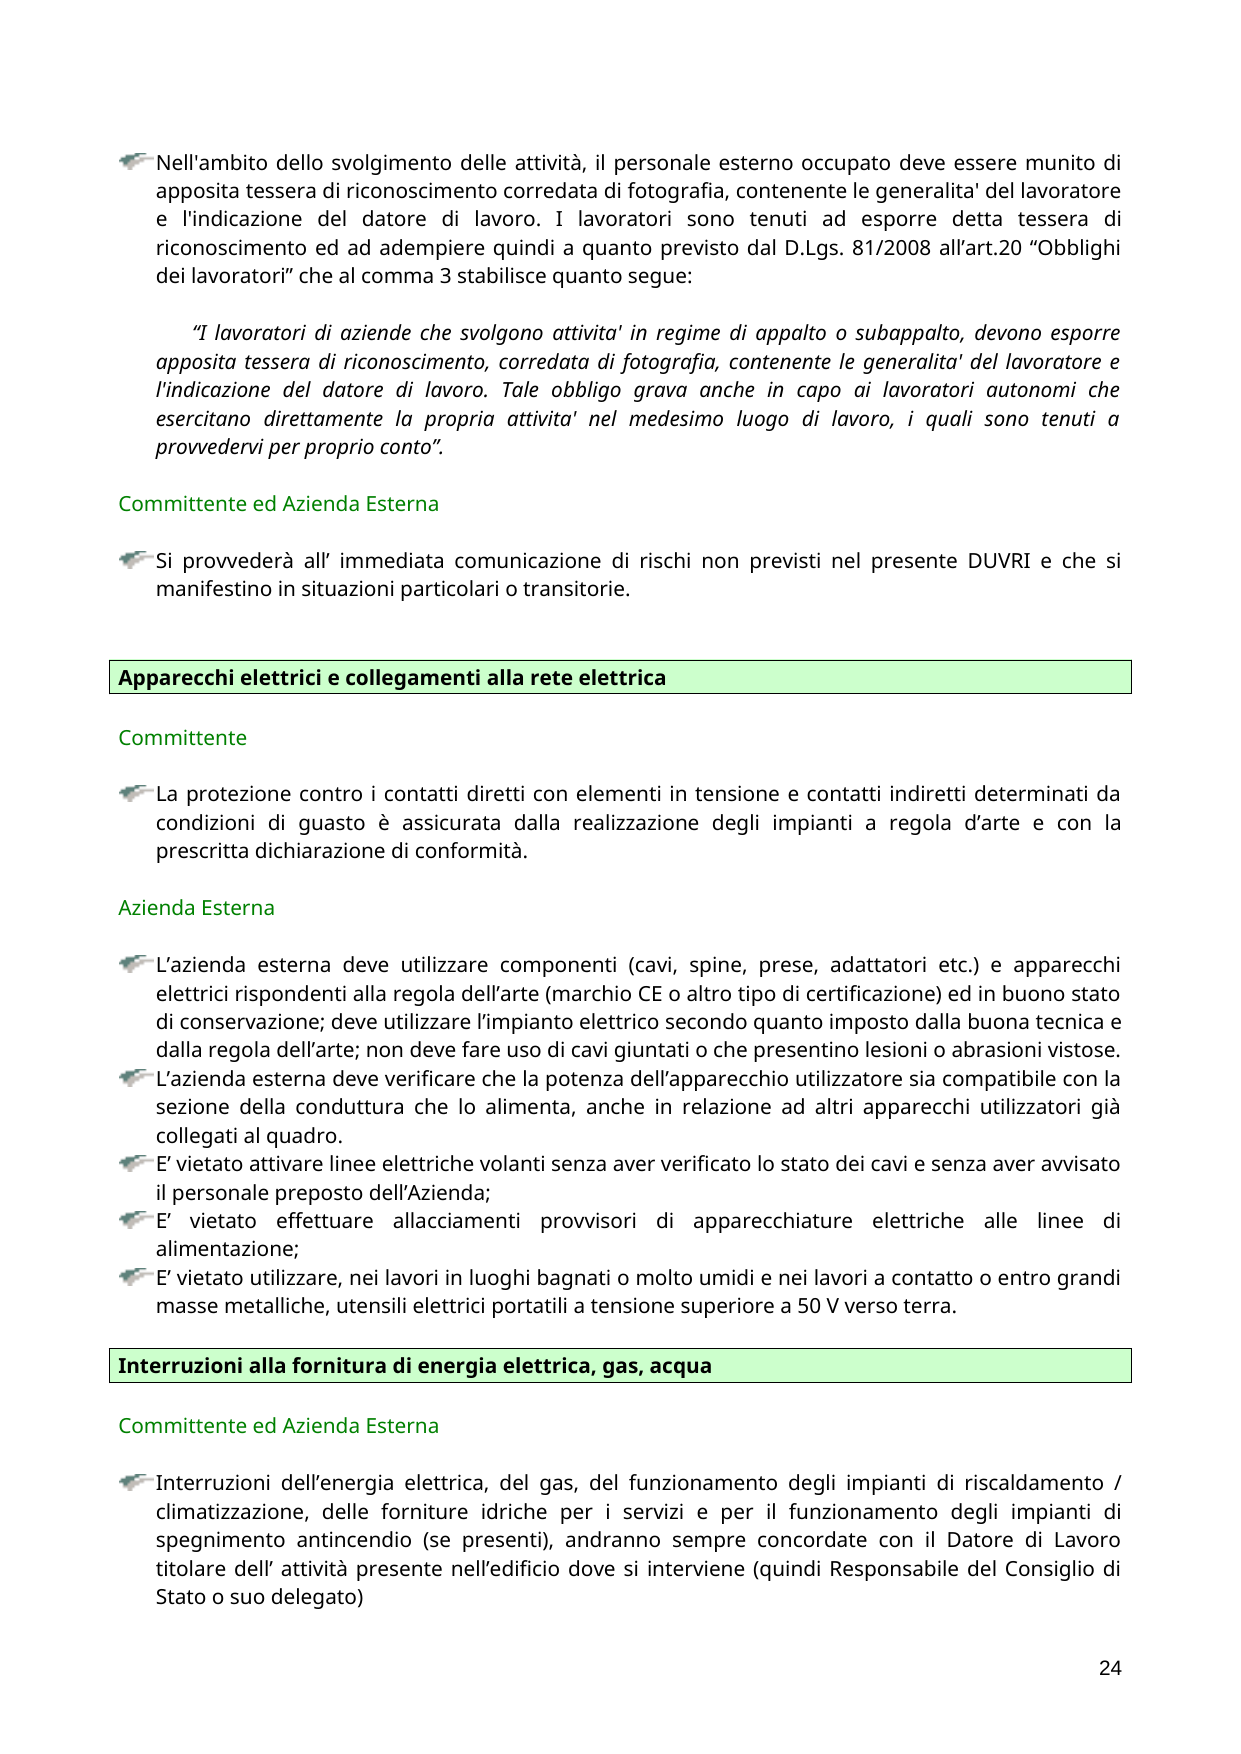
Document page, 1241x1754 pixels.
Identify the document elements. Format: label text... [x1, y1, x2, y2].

text Committente ed Azienda Esterna [118, 1411, 1123, 1440]
text Azienda Esterna [118, 893, 1123, 922]
picture [119, 785, 154, 802]
text Apparecchi elettrici e collegamenti alla rete elettrica [110, 661, 1131, 693]
list L’azienda esterna deve utilizzare componenti (cavi, spine, prese, adattatori etc.) e apparecchi elettrici rispondenti alla regola dell’arte (marchio CE o altro tipo di certificazione) ed in buono stato di conservazione; deve utilizzare l’impianto elettrico secondo quanto imposto dalla buona tecnica e dalla regola dell’arte; non deve fare uso di cavi giuntati o che presentino lesioni o abrasioni vistose. [118, 950, 1123, 1064]
picture [119, 551, 154, 569]
list Nell'ambito dello svolgimento delle attività, il personale esterno occupato deve essere munito di apposita tessera di riconoscimento corredata di fotografia, contenente le generalita' del lavoratore e l'indicazione del datore di lavoro. I lavoratori sono tenuti ad esporre detta tessera di riconoscimento ed ad adempiere quindi a quanto previsto dal D.Lgs. 81/2008 all’art.20 “Obblighi dei lavoratori” che al comma 3 stabilisce quanto segue: [118, 148, 1123, 290]
list La protezione contro i contatti diretti con elementi in tensione e contatti indiretti determinati da condizioni di guasto è assicurata dalla realizzazione degli impianti a regola d’arte e con la prescritta dichiarazione di conformità. [118, 779, 1123, 865]
picture [119, 1155, 154, 1172]
picture [119, 1474, 154, 1491]
list Si provvederà all’ immediata comunicazione di rischi non previsti nel presente DUVRI e che si manifestino in situazioni particolari o transitorie. [118, 546, 1123, 603]
text Committente ed Azienda Esterna [118, 489, 1123, 517]
list L’azienda esterna deve verificare che la potenza dell’apparecchio utilizzatore sia compatibile con la sezione della conduttura che lo alimenta, anche in relazione ad altri apparecchi utilizzatori già collegati al quadro. [118, 1064, 1123, 1149]
list E’ vietato effettuare allacciamenti provvisori di apparecchiature elettriche alle linee di alimentazione; [118, 1206, 1123, 1263]
picture [119, 1069, 154, 1087]
text Committente [118, 723, 1123, 751]
text Interruzioni alla fornitura di energia elettrica, gas, acqua [110, 1349, 1131, 1382]
list E’ vietato utilizzare, nei lavori in luoghi bagnati o molto umidi e nei lavori a contatto o entro grandi masse metalliche, utensili elettrici portatili a tensione superiore a 50 V verso terra. [118, 1263, 1123, 1320]
picture [119, 955, 154, 973]
picture [119, 153, 154, 170]
list Interruzioni dell’energia elettrica, del gas, del funzionamento degli impianti di riscaldamento / climatizzazione, delle forniture idriche per i servizi e per il funzionamento degli impianti di spegnimento antincendio (se presenti), andranno sempre concordate con il Datore di Lavoro titolare dell’ attività presente nell’edificio dove si interviene (quindi Responsabile del Consiglio di Stato o suo delegato) [118, 1468, 1123, 1611]
list E’ vietato attivare linee elettriche volanti senza aver verificato lo stato dei cavi e senza aver avvisato il personale preposto dell’Azienda; [118, 1149, 1123, 1206]
text “I lavoratori di aziende che svolgono attivita' in regime di appalto o subappalto, devono esporre apposita tessera di riconoscimento, corredata di fotografia, contenente le generalita' del lavoratore e l'indicazione del datore di lavoro. Tale obbligo grava anche in capo ai lavoratori autonomi che esercitano direttamente la propria attivita' nel medesimo luogo di lavoro, i quali sono tenuti a provvedervi per proprio conto”. [156, 318, 1122, 461]
picture [119, 1268, 154, 1286]
picture [119, 1211, 154, 1229]
